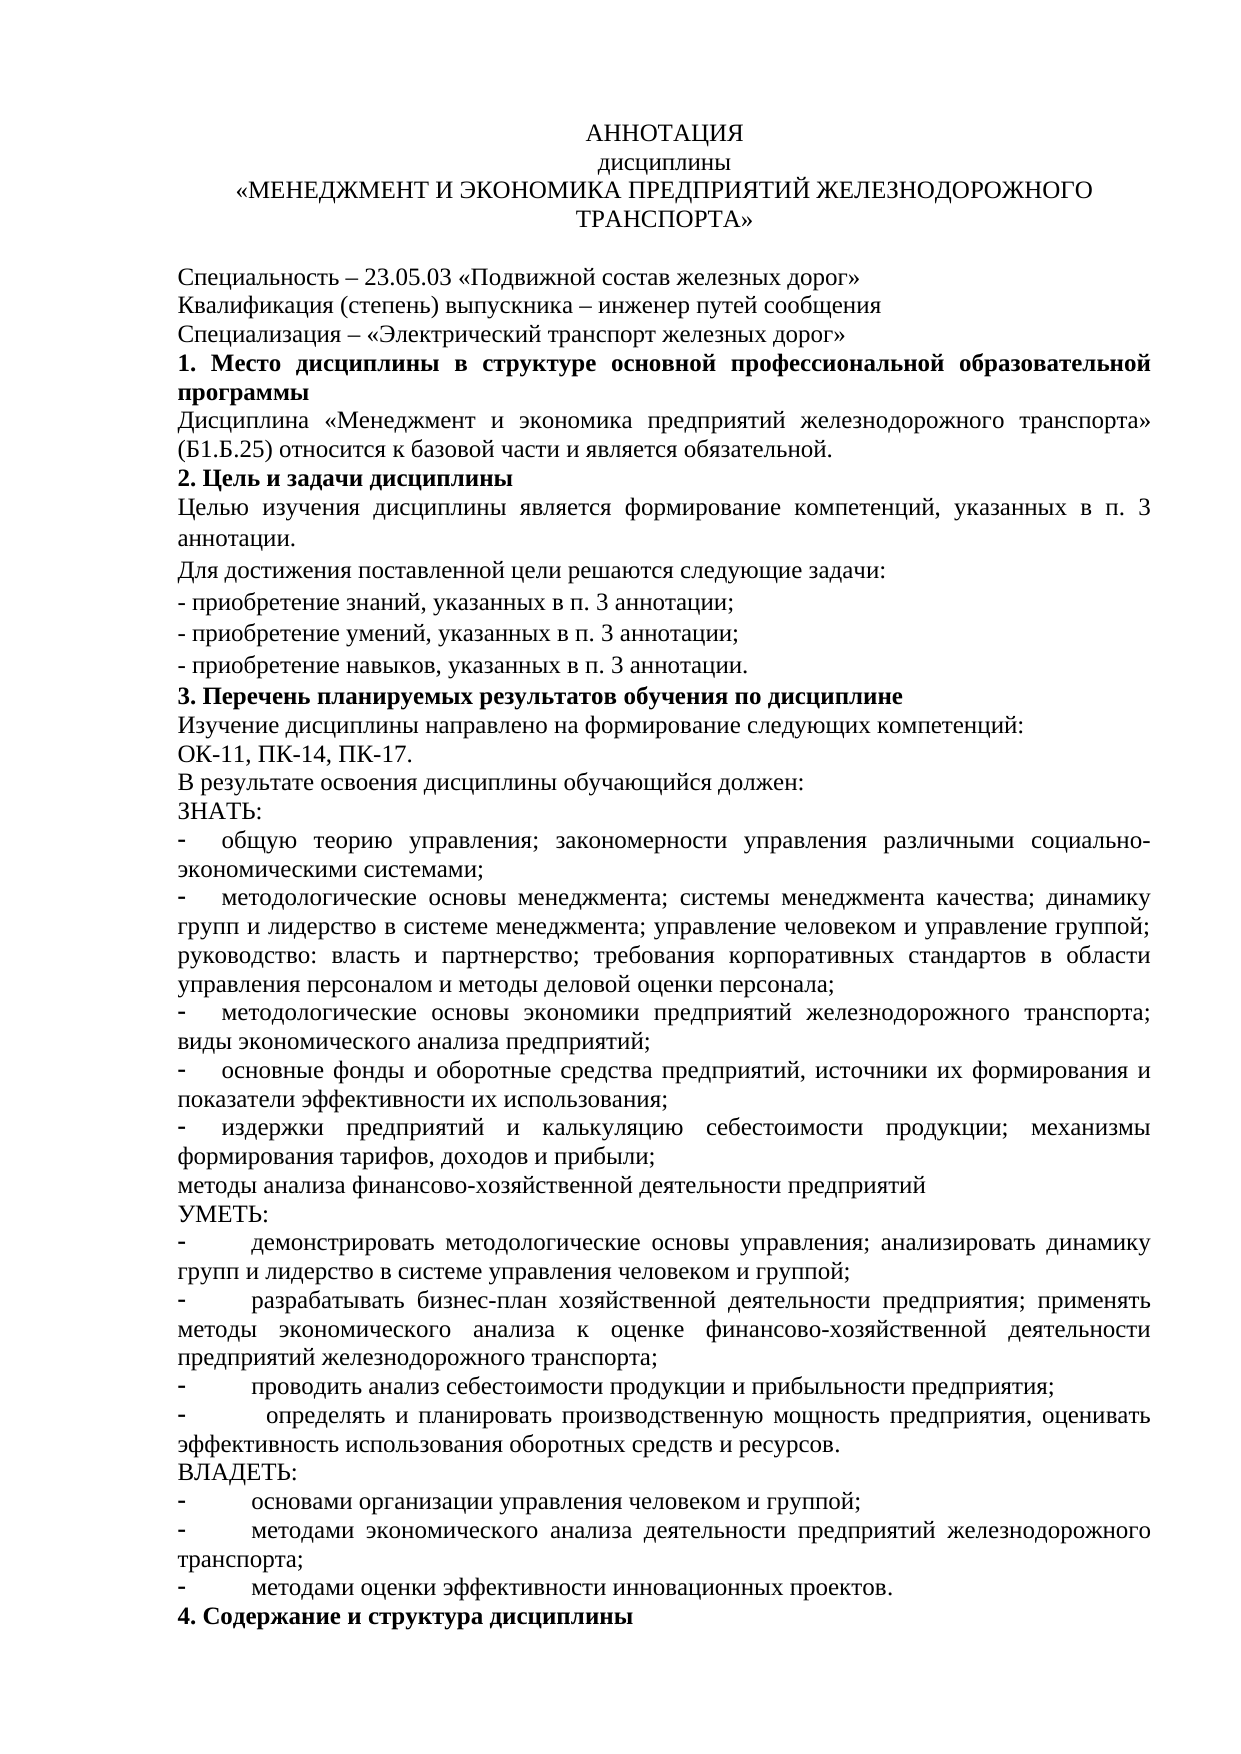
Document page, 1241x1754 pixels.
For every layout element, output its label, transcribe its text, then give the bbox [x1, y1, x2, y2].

list разрабатывать бизнес-план хозяйственной деятельности предприятия; применять методы экономического анализа к оценке финансово-хозяйственной деятельности предприятий железнодорожного транспорта; [177, 1285, 1152, 1371]
text УМЕТЬ: [177, 1199, 1152, 1227]
list демонстрировать методологические основы управления; анализировать динамику групп и лидерство в системе управления человеком и группой; [177, 1227, 1152, 1285]
text 2. Цель и задачи дисциплины [177, 463, 1152, 492]
text - приобретение умений, указанных в п. 3 аннотации; [177, 618, 1152, 647]
list методологические основы менеджмента; системы менеджмента качества; динамику групп и лидерство в системе менеджмента; управление человеком и управление группой; руководство: власть и партнерство; требования корпоративных стандартов в области управления персоналом и методы деловой оценки персонала; [177, 882, 1152, 997]
text 4. Содержание и структура дисциплины [177, 1601, 1152, 1630]
text ВЛАДЕТЬ: [177, 1457, 1152, 1486]
text ЗНАТЬ: [177, 796, 1152, 825]
text Изучение дисциплины направлено на формирование следующих компетенций: [177, 710, 1152, 739]
text 3. Перечень планируемых результатов обучения по дисциплине [177, 681, 1152, 710]
text ОК-11, ПК-14, ПК-17. [177, 739, 1152, 767]
text Специальность – 23.05.03 «Подвижной состав железных дорог» [177, 262, 1152, 291]
text Специализация – «Электрический транспорт железных дорог» [177, 319, 1152, 348]
text дисциплины [177, 147, 1152, 176]
text Квалификация (степень) выпускника – инженер путей сообщения [177, 291, 1152, 319]
list методологические основы экономики предприятий железнодорожного транспорта; виды экономического анализа предприятий; [177, 997, 1152, 1055]
text 1. Место дисциплины в структуре основной профессиональной образовательной программы [177, 348, 1152, 406]
text В результате освоения дисциплины обучающийся должен: [177, 767, 1152, 796]
list методами экономического анализа деятельности предприятий железнодорожного транспорта; [177, 1515, 1152, 1572]
list проводить анализ себестоимости продукции и прибыльности предприятия; [177, 1371, 1152, 1400]
text Целью изучения дисциплины является формирование компетенций, указанных в п. 3 аннотации. [177, 492, 1152, 552]
text - приобретение навыков, указанных в п. 3 аннотации. [177, 650, 1152, 678]
text «МЕНЕДЖМЕНТ И ЭКОНОМИКА ПРЕДПРИЯТИЙ ЖЕЛЕЗНОДОРОЖНОГО ТРАНСПОРТА» [177, 176, 1152, 233]
list издержки предприятий и калькуляцию себестоимости продукции; механизмы формирования тарифов, доходов и прибыли; [177, 1112, 1152, 1170]
list определять и планировать производственную мощность предприятия, оценивать эффективность использования оборотных средств и ресурсов. [177, 1400, 1152, 1457]
text Для достижения поставленной цели решаются следующие задачи: [177, 555, 1152, 584]
list общую теорию управления; закономерности управления различными социально-экономическими системами; [177, 825, 1152, 882]
list основами организации управления человеком и группой; [177, 1486, 1152, 1515]
list основные фонды и оборотные средства предприятий, источники их формирования и показатели эффективности их использования; [177, 1055, 1152, 1112]
text АННОТАЦИЯ [177, 118, 1152, 147]
text - приобретение знаний, указанных в п. 3 аннотации; [177, 587, 1152, 615]
text методы анализа финансово-хозяйственной деятельности предприятий [177, 1170, 1152, 1199]
list методами оценки эффективности инновационных проектов. [177, 1572, 1152, 1601]
text Дисциплина «Менеджмент и экономика предприятий железнодорожного транспорта» (Б1.Б.25) относится к базовой части и является обязательной. [177, 406, 1152, 463]
